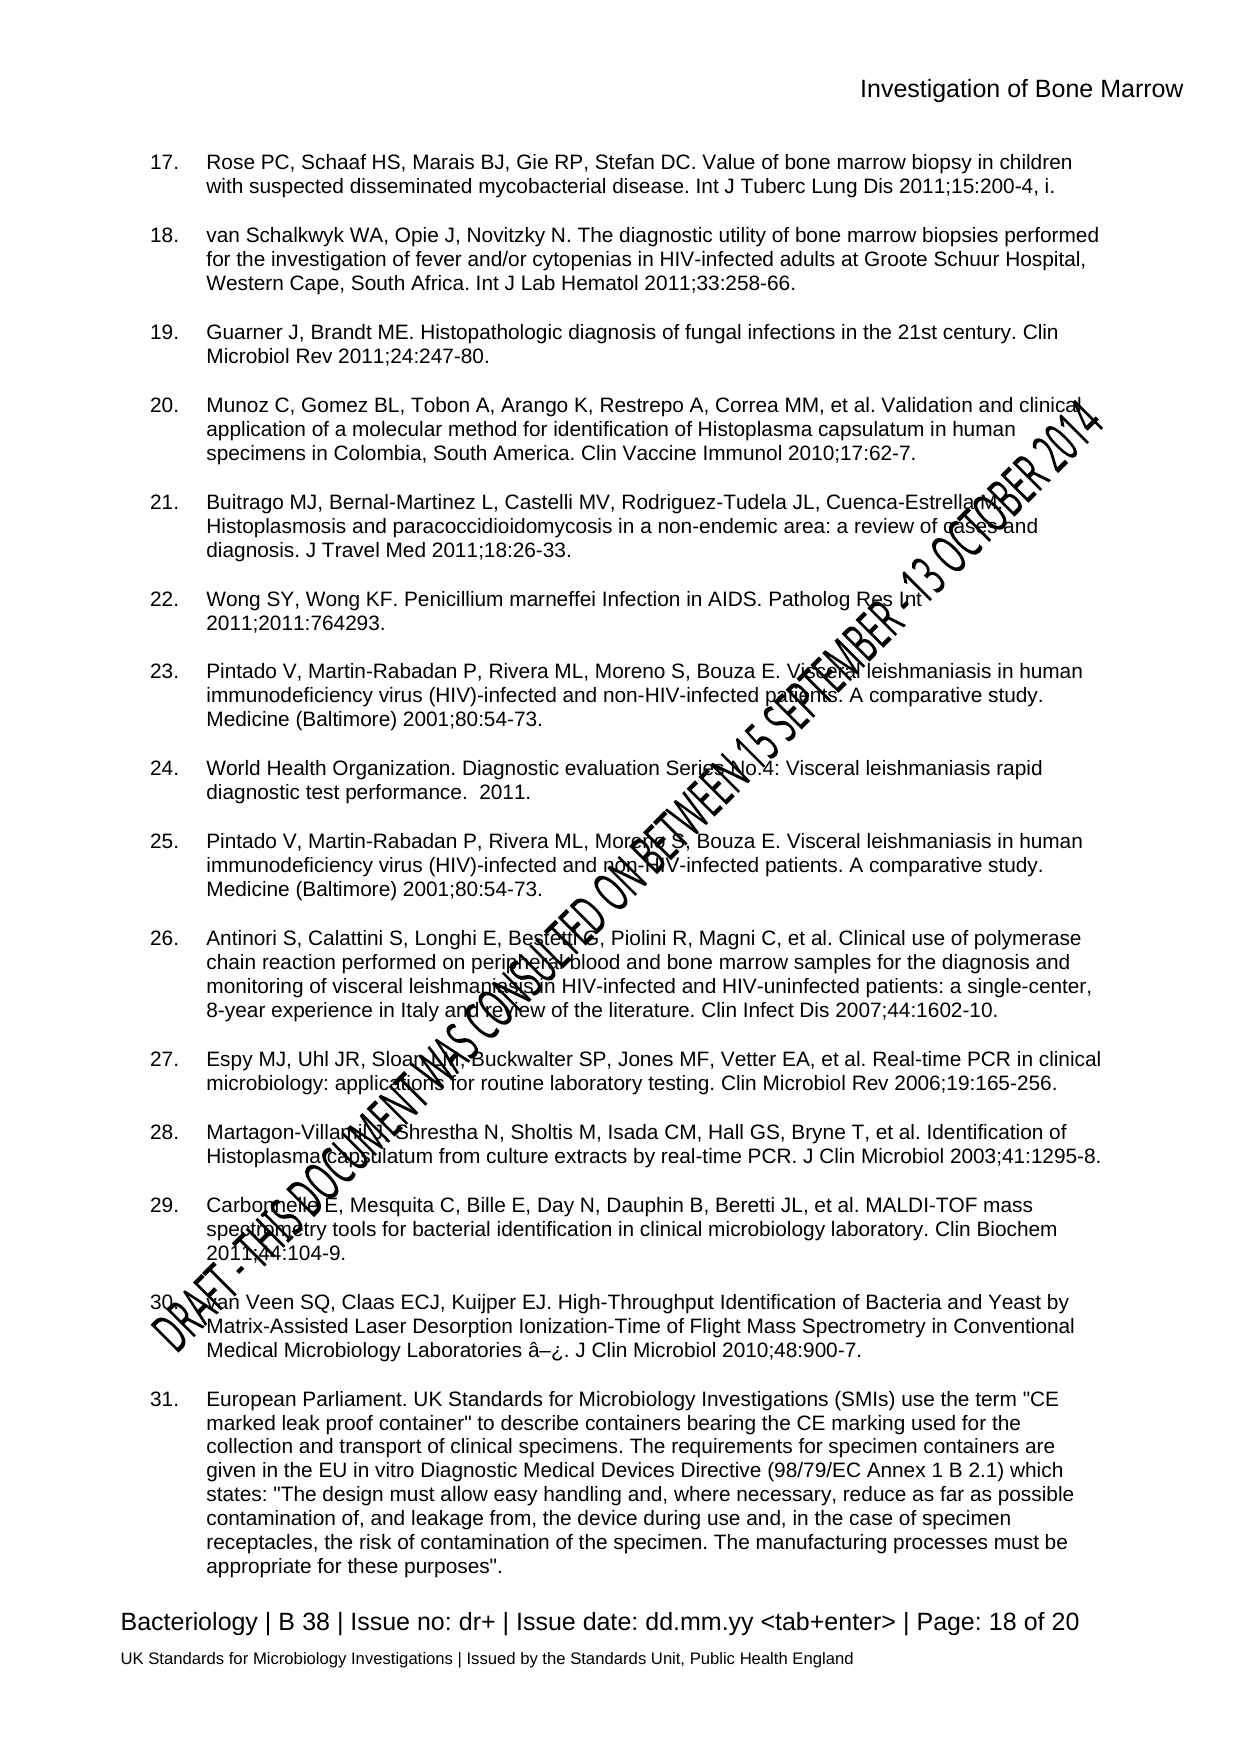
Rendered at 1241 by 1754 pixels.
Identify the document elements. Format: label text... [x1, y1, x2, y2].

text 28. Martagon-Villamil J, Shrestha N, Sholtis M, Isada CM, Hall GS, Bryne T, et al. Identification of Histoplasma capsulatum from culture extracts by real-time PCR. J Clin Microbiol 2003;41:1295-8. [150, 1120, 1106, 1168]
text 18. van Schalkwyk WA, Opie J, Novitzky N. The diagnostic utility of bone marrow biopsies performed for the investigation of fever and/or cytopenias in HIV-infected adults at Groote Schuur Hospital, Western Cape, South Africa. Int J Lab Hematol 2011;33:258-66. [150, 223, 1106, 295]
text 20. Munoz C, Gomez BL, Tobon A, Arango K, Restrepo A, Correa MM, et al. Validation and clinical application of a molecular method for identification of Histoplasma capsulatum in human specimens in Colombia, South America. Clin Vaccine Immunol 2010;17:62-7. [150, 393, 1106, 464]
text 22. Wong SY, Wong KF. Penicillium marneffei Infection in AIDS. Patholog Res Int 2011;2011:764293. [150, 586, 1106, 634]
text 23. Pintado V, Martin-Rabadan P, Rivera ML, Moreno S, Bouza E. Visceral leishmaniasis in human immunodeficiency virus (HIV)-infected and non-HIV-infected patients. A comparative study. Medicine (Baltimore) 2001;80:54-73. [150, 659, 1106, 731]
text 29. Carbonnelle E, Mesquita C, Bille E, Day N, Dauphin B, Beretti JL, et al. MALDI-TOF mass spectrometry tools for bacterial identification in clinical microbiology laboratory. Clin Biochem 2011;44:104-9. [150, 1193, 1106, 1264]
text 24. World Health Organization. Diagnostic evaluation Series No.4: Visceral leishmaniasis rapid diagnostic test performance. 2011. [150, 756, 1106, 804]
text 17. Rose PC, Schaaf HS, Marais BJ, Gie RP, Stefan DC. Value of bone marrow biopsy in children with suspected disseminated mycobacterial disease. Int J Tuberc Lung Dis 2011;15:200-4, i. [150, 150, 1106, 198]
text 26. Antinori S, Calattini S, Longhi E, Bestetti G, Piolini R, Magni C, et al. Clinical use of polymerase chain reaction performed on peripheral blood and bone marrow samples for the diagnosis and monitoring of visceral leishmaniasis in HIV-infected and HIV-uninfected patients: a single-center, 8-year experience in Italy and review of the literature. Clin Infect Dis 2007;44:1602-10. [150, 926, 1106, 1022]
text 21. Buitrago MJ, Bernal-Martinez L, Castelli MV, Rodriguez-Tudela JL, Cuenca-Estrella M. Histoplasmosis and paracoccidioidomycosis in a non-endemic area: a review of cases and diagnosis. J Travel Med 2011;18:26-33. [150, 489, 1106, 561]
text 19. Guarner J, Brandt ME. Histopathologic diagnosis of fungal infections in the 21st century. Clin Microbiol Rev 2011;24:247-80. [150, 320, 1106, 368]
text 31. European Parliament. UK Standards for Microbiology Investigations (SMIs) use the term "CE marked leak proof container" to describe containers bearing the CE marking used for the collection and transport of clinical specimens. The requirements for specimen containers are given in the EU in vitro Diagnostic Medical Devices Directive (98/79/EC Annex 1 B 2.1) which states: "The design must allow easy handling and, where necessary, reduce as far as possible contamination of, and leakage from, the device during use and, in the case of specimen receptacles, the risk of contamination of the specimen. The manufacturing processes must be appropriate for these purposes". [150, 1386, 1106, 1578]
text 30. van Veen SQ, Claas ECJ, Kuijper EJ. High-Throughput Identification of Bacteria and Yeast by Matrix-Assisted Laser Desorption Ionization-Time of Flight Mass Spectrometry in Conventional Medical Microbiology Laboratories â–¿. J Clin Microbiol 2010;48:900-7. [150, 1289, 1106, 1361]
text 27. Espy MJ, Uhl JR, Sloan LM, Buckwalter SP, Jones MF, Vetter EA, et al. Real-time PCR in clinical microbiology: applications for routine laboratory testing. Clin Microbiol Rev 2006;19:165-256. [150, 1047, 1106, 1095]
text 25. Pintado V, Martin-Rabadan P, Rivera ML, Moreno S, Bouza E. Visceral leishmaniasis in human immunodeficiency virus (HIV)-infected and non-HIV-infected patients. A comparative study. Medicine (Baltimore) 2001;80:54-73. [150, 829, 1106, 901]
